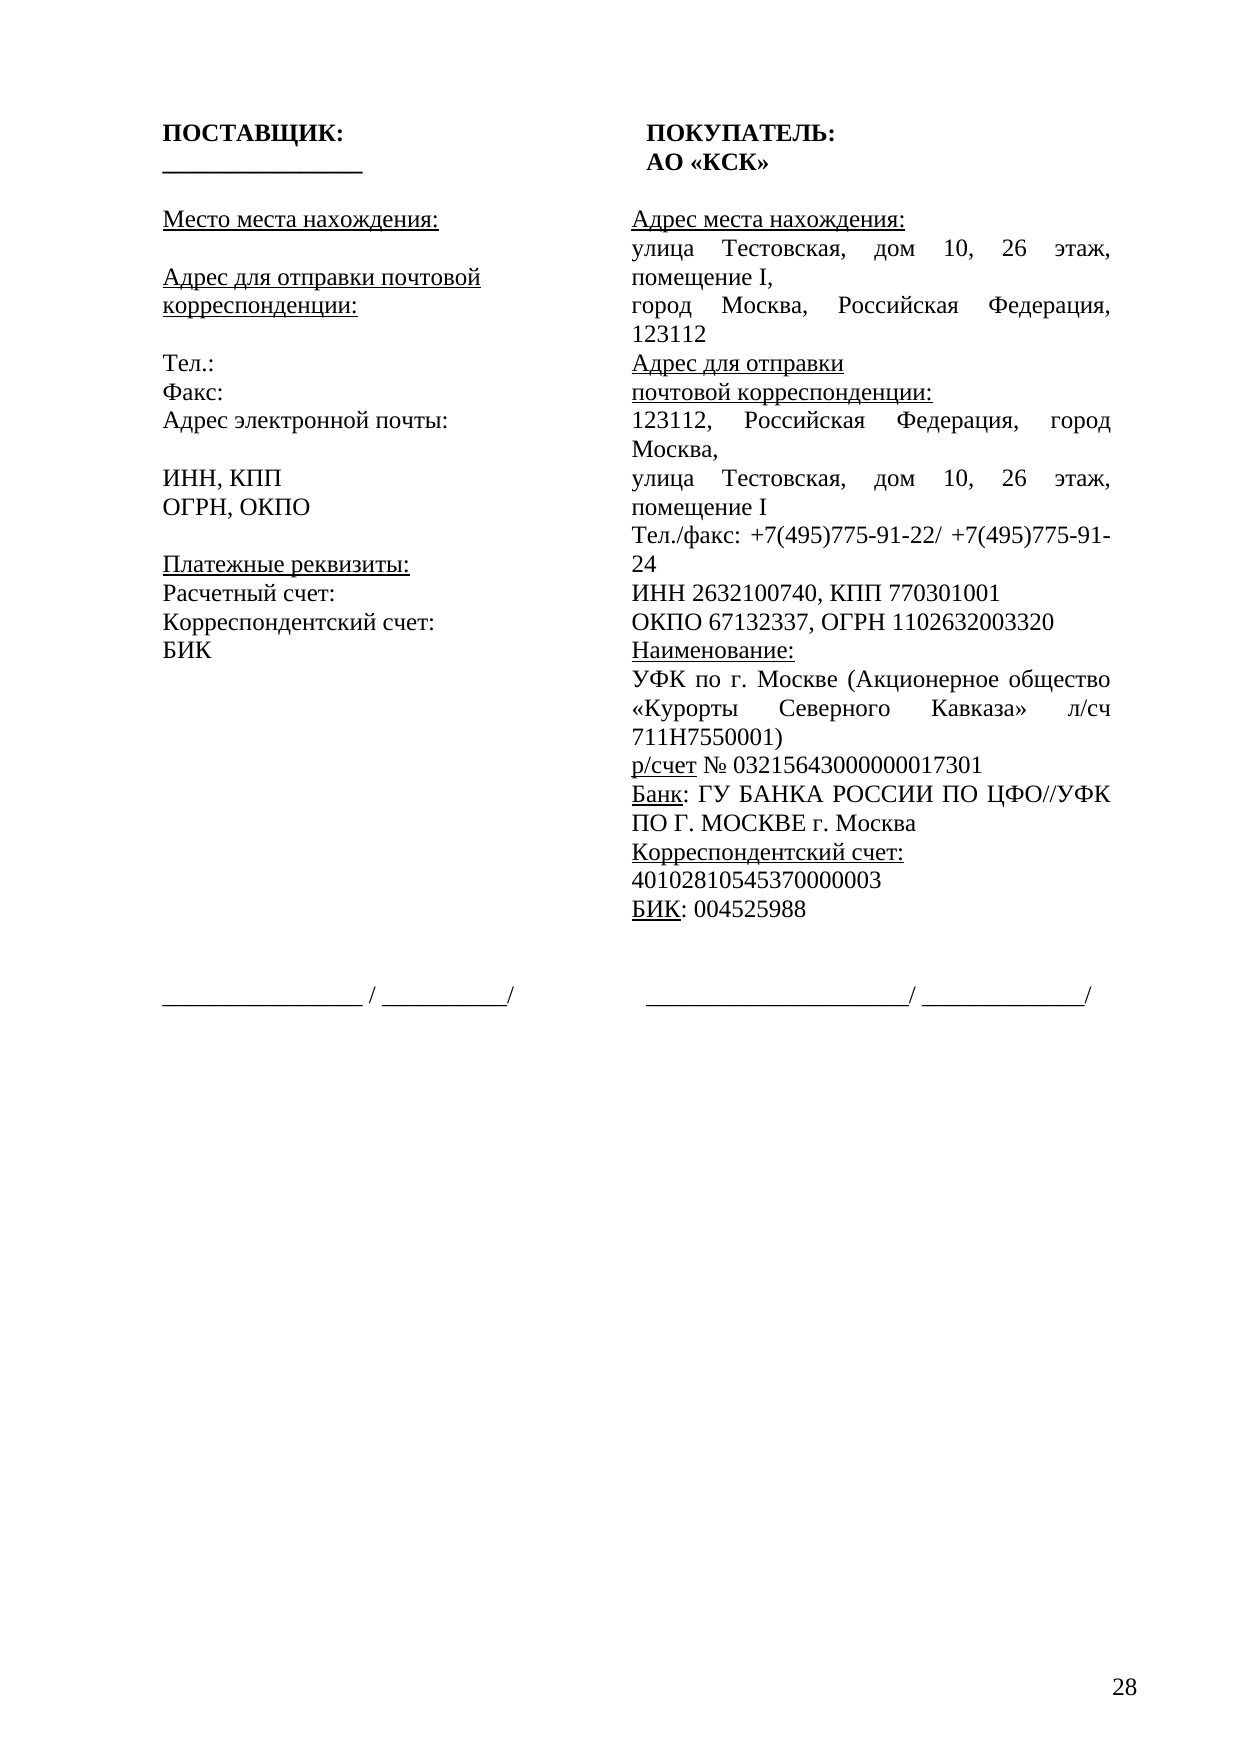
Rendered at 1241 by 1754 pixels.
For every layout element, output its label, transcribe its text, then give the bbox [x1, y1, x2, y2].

table_header ПОСТАВЩИК: ________________ Место места нахождения: Адрес для отправки почтовой корреспонденции: Тел.: Факс: Адрес электронной почты: ИНН, КПП ОГРН, ОКПО Платежные реквизиты: Расчетный счет: Корреспондентский счет: БИК ________________ / __________/ [136, 118, 620, 1038]
table_header ПОКУПАТЕЛЬ: АО «КСК» Адрес места нахождения: улица Тестовская, дом 10, 26 этаж, помещение I, город Москва, Российская Федерация, 123112 Адрес для отправки почтовой корреспонденции: 123112, Российская Федерация, город Москва, улица Тестовская, дом 10, 26 этаж, помещение I Тел./факс: +7(495)775-91-22/ +7(495)775-91-24 ИНН 2632100740, КПП 770301001 ОКПО 67132337, ОГРН 1102632003320 Наименование: УФК по г. Москве (Акционерное общество «Курорты Северного Кавказа» л/сч 711Н7550001) р/счет № 03215643000000017301 Банк: ГУ БАНКА РОССИИ ПО ЦФО//УФК ПО Г. МОСКВЕ г. Москва Корреспондентский счет: 40102810545370000003 БИК: 004525988 _____________________/ _____________/ [620, 118, 1122, 1038]
